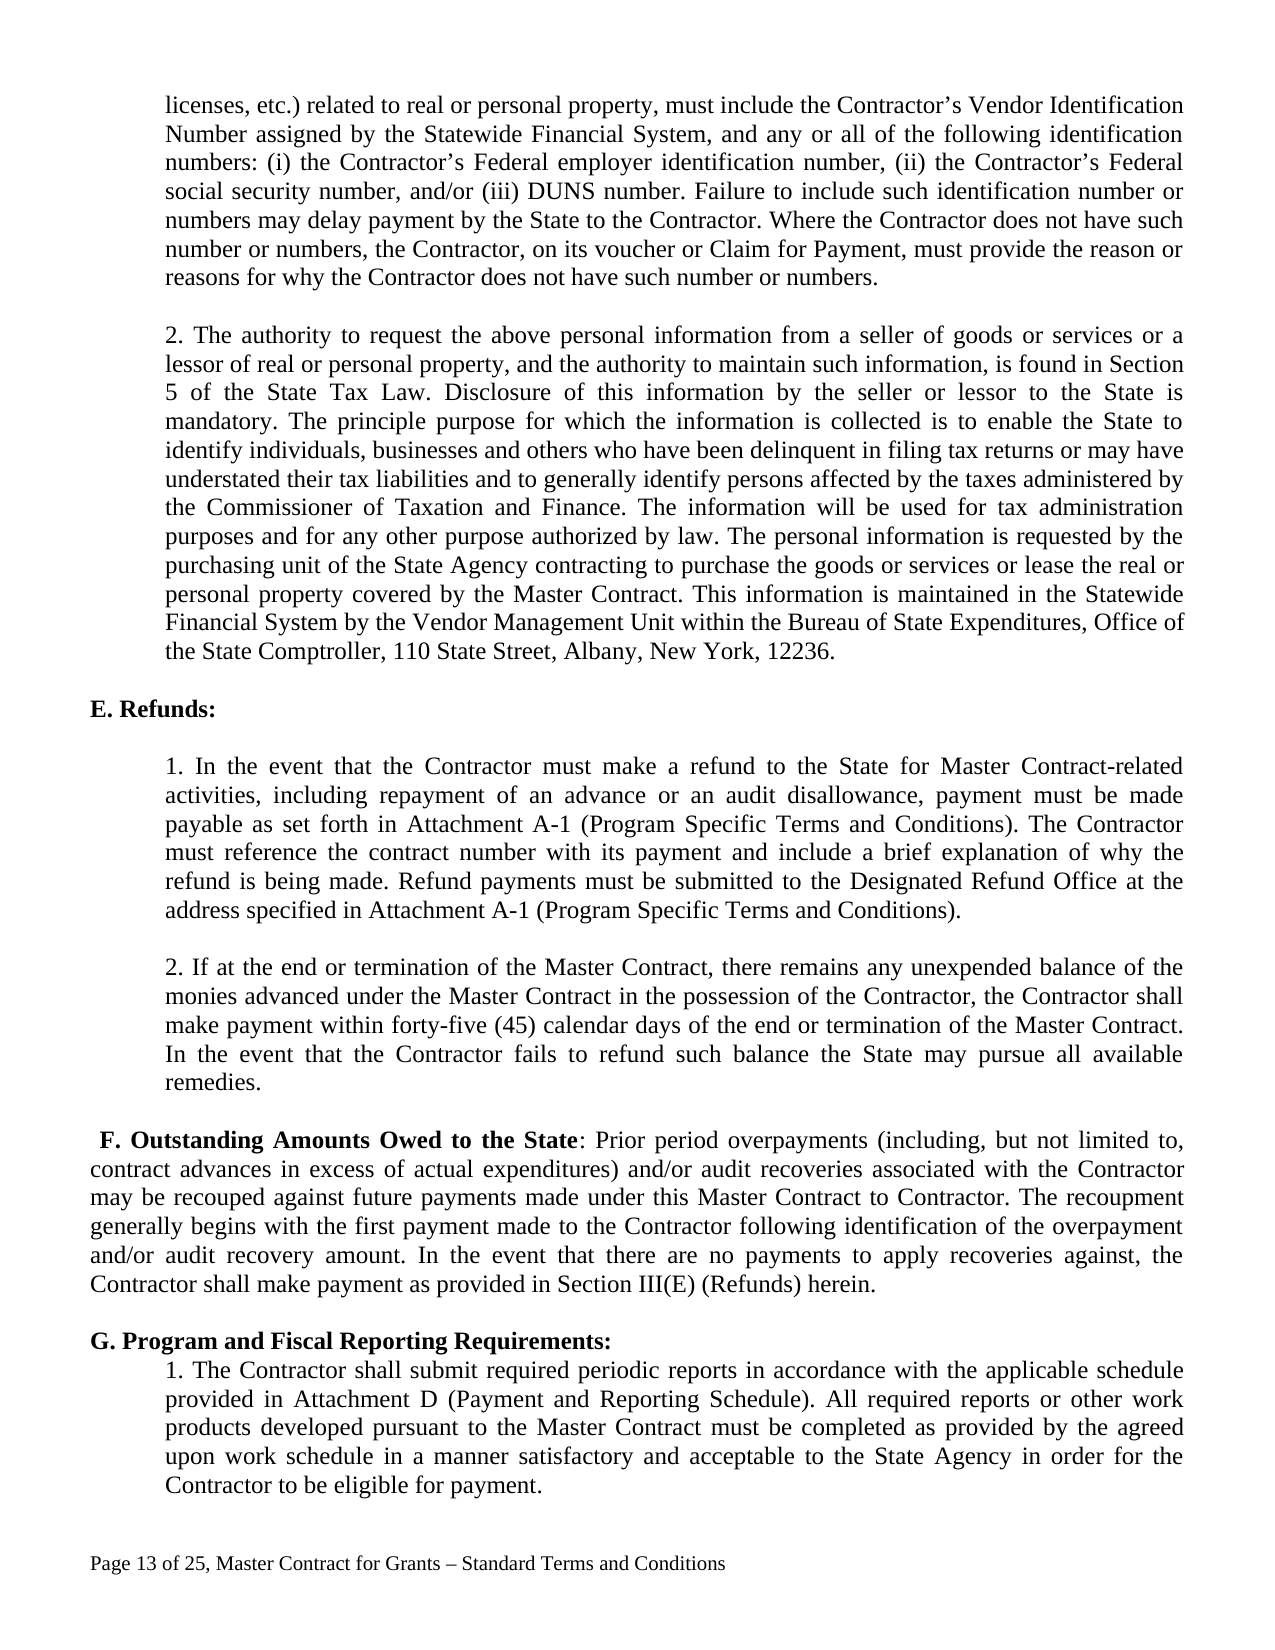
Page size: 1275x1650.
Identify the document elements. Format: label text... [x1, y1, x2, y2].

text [165, 90, 1185, 291]
text 1. The Contractor shall submit required periodic reports in accordance with the applicable schedule provided in Attachment D (Payment and Reporting Schedule). All required reports or other work products developed pursuant to the Master Contract must be completed as provided by the agreed upon work schedule in a manner satisfactory and acceptable to the State Agency in order for the Contractor to be eligible for payment. [165, 1355, 1185, 1499]
text E. Refunds: [90, 694, 1185, 722]
text 2. If at the end or termination of the Master Contract, there remains any unexpended balance of the monies advanced under the Master Contract in the possession of the Contractor, the Contractor shall make payment within forty-five (45) calendar days of the end or termination of the Master Contract. In the event that the Contractor fails to refund such balance the State may pursue all available remedies. [165, 952, 1185, 1096]
text G. Program and Fiscal Reporting Requirements: [90, 1326, 1185, 1355]
text 1. In the event that the Contractor must make a refund to the State for Master Contract-related activities, including repayment of an advance or an audit disallowance, payment must be made payable as set forth in Attachment A-1 (Program Specific Terms and Conditions). The Contractor must reference the contract number with its payment and include a brief explanation of why the refund is being made. Refund payments must be submitted to the Designated Refund Office at the address specified in Attachment A-1 (Program Specific Terms and Conditions). [165, 751, 1185, 924]
text 2. The authority to request the above personal information from a seller of goods or services or a lessor of real or personal property, and the authority to maintain such information, is found in Section 5 of the State Tax Law. Disclosure of this information by the seller or lessor to the State is mandatory. The principle purpose for which the information is collected is to enable the State to identify individuals, businesses and others who have been delinquent in filing tax returns or may have understated their tax liabilities and to generally identify persons affected by the taxes administered by the Commissioner of Taxation and Finance. The information will be used for tax administration purposes and for any other purpose authorized by law. The personal information is requested by the purchasing unit of the State Agency contracting to purchase the goods or services or lease the real or personal property covered by the Master Contract. This information is maintained in the Statewide Financial System by the Vendor Management Unit within the Bureau of State Expenditures, Office of the State Comptroller, 110 State Street, Albany, New York, 12236. [165, 320, 1185, 665]
text F. Outstanding Amounts Owed to the State: Prior period overpayments (including, but not limited to, contract advances in excess of actual expenditures) and/or audit recoveries associated with the Contractor may be recouped against future payments made under this Master Contract to Contractor. The recoupment generally begins with the first payment made to the Contractor following identification of the overpayment and/or audit recovery amount. In the event that there are no payments to apply recoveries against, the Contractor shall make payment as provided in Section III(E) (Refunds) herein. [90, 1125, 1185, 1297]
